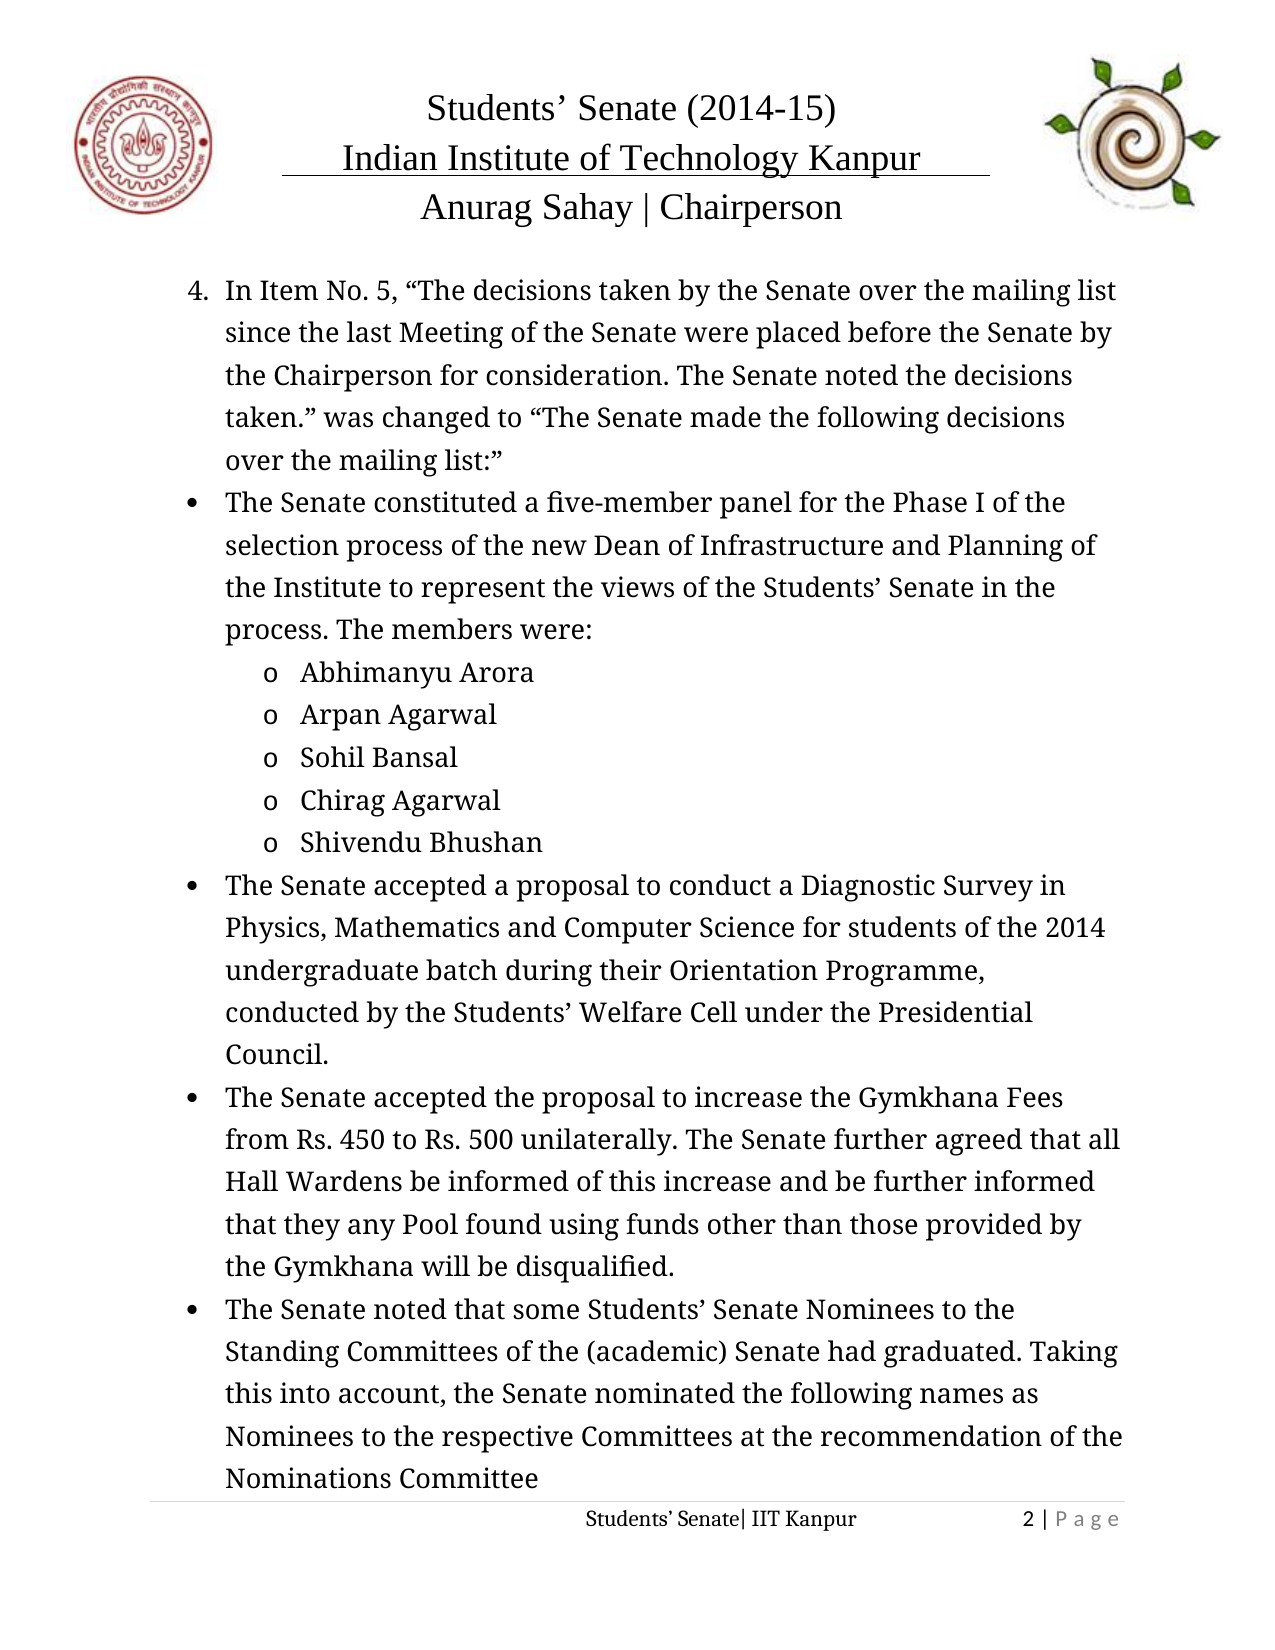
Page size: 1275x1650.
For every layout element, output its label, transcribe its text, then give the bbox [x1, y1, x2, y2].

list The Senate noted that some Students’ Senate Nominees to the Standing Committees of the (academic) Senate had graduated. Taking this into account, the Senate nominated the following names as Nominees to the respective Committees at the recommendation of the Nominations Committee [187, 1290, 1125, 1497]
list Abhimanyu Arora [262, 653, 1125, 690]
list The Senate accepted a proposal to conduct a Diagnostic Survey in Physics, Mathematics and Computer Science for students of the 2014 undergraduate batch during their Orientation Programme, conducted by the Students’ Welfare Cell under the Presidential Council. [187, 866, 1125, 1073]
picture [1042, 54, 1224, 219]
list Sohil Bansal [262, 738, 1125, 775]
list Arpan Agarwal [262, 696, 1125, 733]
list Chirag Agarwal [262, 781, 1125, 818]
list The Senate constituted a five-member panel for the Phase I of the selection process of the new Dean of Infrastructure and Planning of the Institute to represent the views of the Students’ Senate in the process. The members were: [187, 483, 1125, 648]
list In Item No. 5, “The decisions taken by the Senate over the mailing list since the last Meeting of the Senate were placed before the Senate by the Chairperson for consideration. The Senate noted the decisions taken.” was changed to “The Senate made the following decisions over the mailing list:” [187, 272, 1125, 478]
picture [66, 75, 218, 219]
list The Senate accepted the proposal to increase the Gymkhana Fees from Rs. 450 to Rs. 500 unilaterally. The Senate further agreed that all Hall Wardens be informed of this increase and be further informed that they any Pool found using funds other than those provided by the Gymkhana will be disqualified. [187, 1078, 1125, 1284]
list Shivendu Bhushan [262, 823, 1125, 861]
